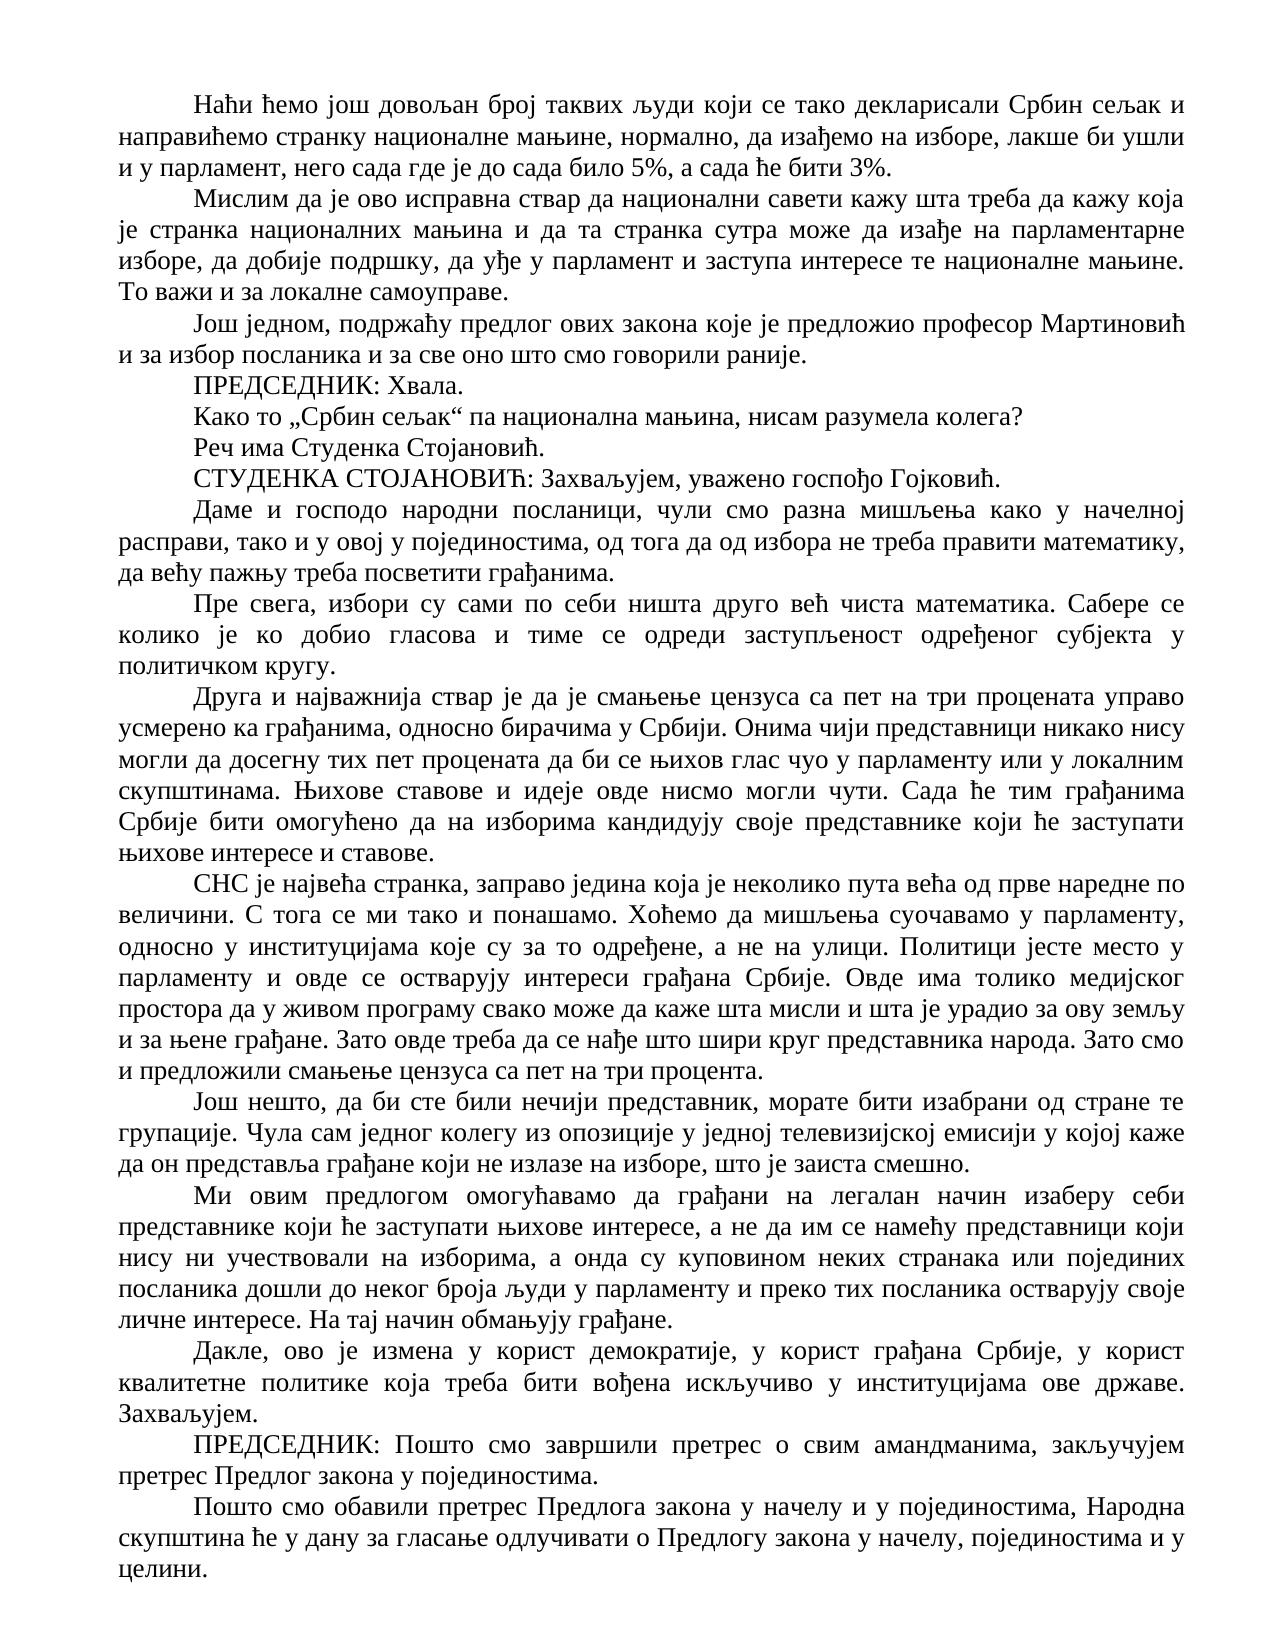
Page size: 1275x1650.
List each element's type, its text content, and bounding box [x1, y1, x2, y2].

text Даме и господо народни посланици, чули смо разна мишљења како у начелној расправи, тако и у овој у појединостима, од тога да од избора не треба правити математику, да већу пажњу треба посветити грађанима. [118, 493, 1186, 587]
text Пошто смо обавили претрес Предлога закона у начелу и у појединостима, Народна скупштина ће у дану за гласање одлучивати о Предлогу закона у начелу, појединостима и у целини. [118, 1490, 1186, 1584]
text ПРЕДСЕДНИК: Пошто смо завршили претрес о свим амандманима, закључујем претрес Предлог закона у појединостима. [118, 1428, 1186, 1490]
text Мислим да је ово исправна ствар да национални савети кажу шта треба да кажу која је странка националних мањина и да та странка сутра може да изађе на парламентарне изборе, да добије подршку, да уђе у парламент и заступа интересе те националне мањине. То важи и за локалне самоуправе. [118, 182, 1186, 307]
text Ми овим предлогом омогућавамо да грађани на легалан начин изаберу себи представнике који ће заступати њихове интересе, а не да им се намећу представници који нису ни учествовали на изборима, а онда су куповином неких странака или појединих посланика дошли до неког броја људи у парламенту и преко тих посланика остварују своје личне интересе. На тај начин обмањују грађане. [118, 1179, 1186, 1334]
text Друга и најважнија ствар је да је смањење цензуса са пет на три процената управо усмерено ка грађанима, односно бирачима у Србији. Онима чији представници никако нису могли да досегну тих пет процената да би се њихов глас чуо у парламенту или у локалним скупштинама. Њихове ставове и идеје овде нисмо могли чути. Сада ће тим грађанима Србије бити омогућено да на изборима кандидују своје представнике који ће заступати њихове интересе и ставове. [118, 680, 1186, 867]
text Како то „Србин сељак“ па национална мањина, нисам разумела колега? [118, 400, 1186, 431]
text СНС је највећа странка, заправо једина која је неколико пута већа од прве наредне по величини. С тога се ми тако и понашамо. Хоћемо да мишљења суочавамо у парламенту, односно у институцијама које су за то одређене, а не на улици. Политици јесте место у парламенту и овде се остварују интереси грађана Србије. Овде има толико медијског простора да у живом програму свако може да каже шта мисли и шта је урадио за ову земљу и за њене грађане. Зато овде треба да се нађе што шири круг представника народа. Зато смо и предложили смањење цензуса са пет на три процента. [118, 867, 1186, 1085]
text Наћи ћемо још довољан број таквих људи који се тако декларисали Србин сељак и направићемо странку националне мањине, нормално, да изађемо на изборе, лакше би ушли и у парламент, него сада где је до сада било 5%, а сада ће бити 3%. [118, 89, 1186, 182]
text Реч има Студенка Стојановић. [118, 431, 1186, 462]
text Још једном, подржаћу предлог ових закона које је предложио професор Мартиновић и за избор посланика и за све оно што смо говорили раније. [118, 307, 1186, 369]
text Пре свега, избори су сами по себи ништа друго већ чиста математика. Сабере се колико је ко добио гласова и тиме се одреди заступљеност одређеног субјекта у политичком кругу. [118, 587, 1186, 680]
text ПРЕДСЕДНИК: Хвала. [118, 369, 1186, 400]
text Дакле, ово је измена у корист демократије, у корист грађана Србије, у корист квалитетне политике која треба бити вођена искључиво у институцијама ове државе. Захваљујем. [118, 1334, 1186, 1428]
text Још нешто, да би сте били нечији представник, морате бити изабрани од стране те групације. Чула сам једног колегу из опозиције у једној телевизијској емисији у којој каже да он представља грађане који не излазе на изборе, што је заиста смешно. [118, 1085, 1186, 1179]
text СТУДЕНКА СТОЈАНОВИЋ: Захваљујем, уважено госпођо Гојковић. [118, 462, 1186, 493]
